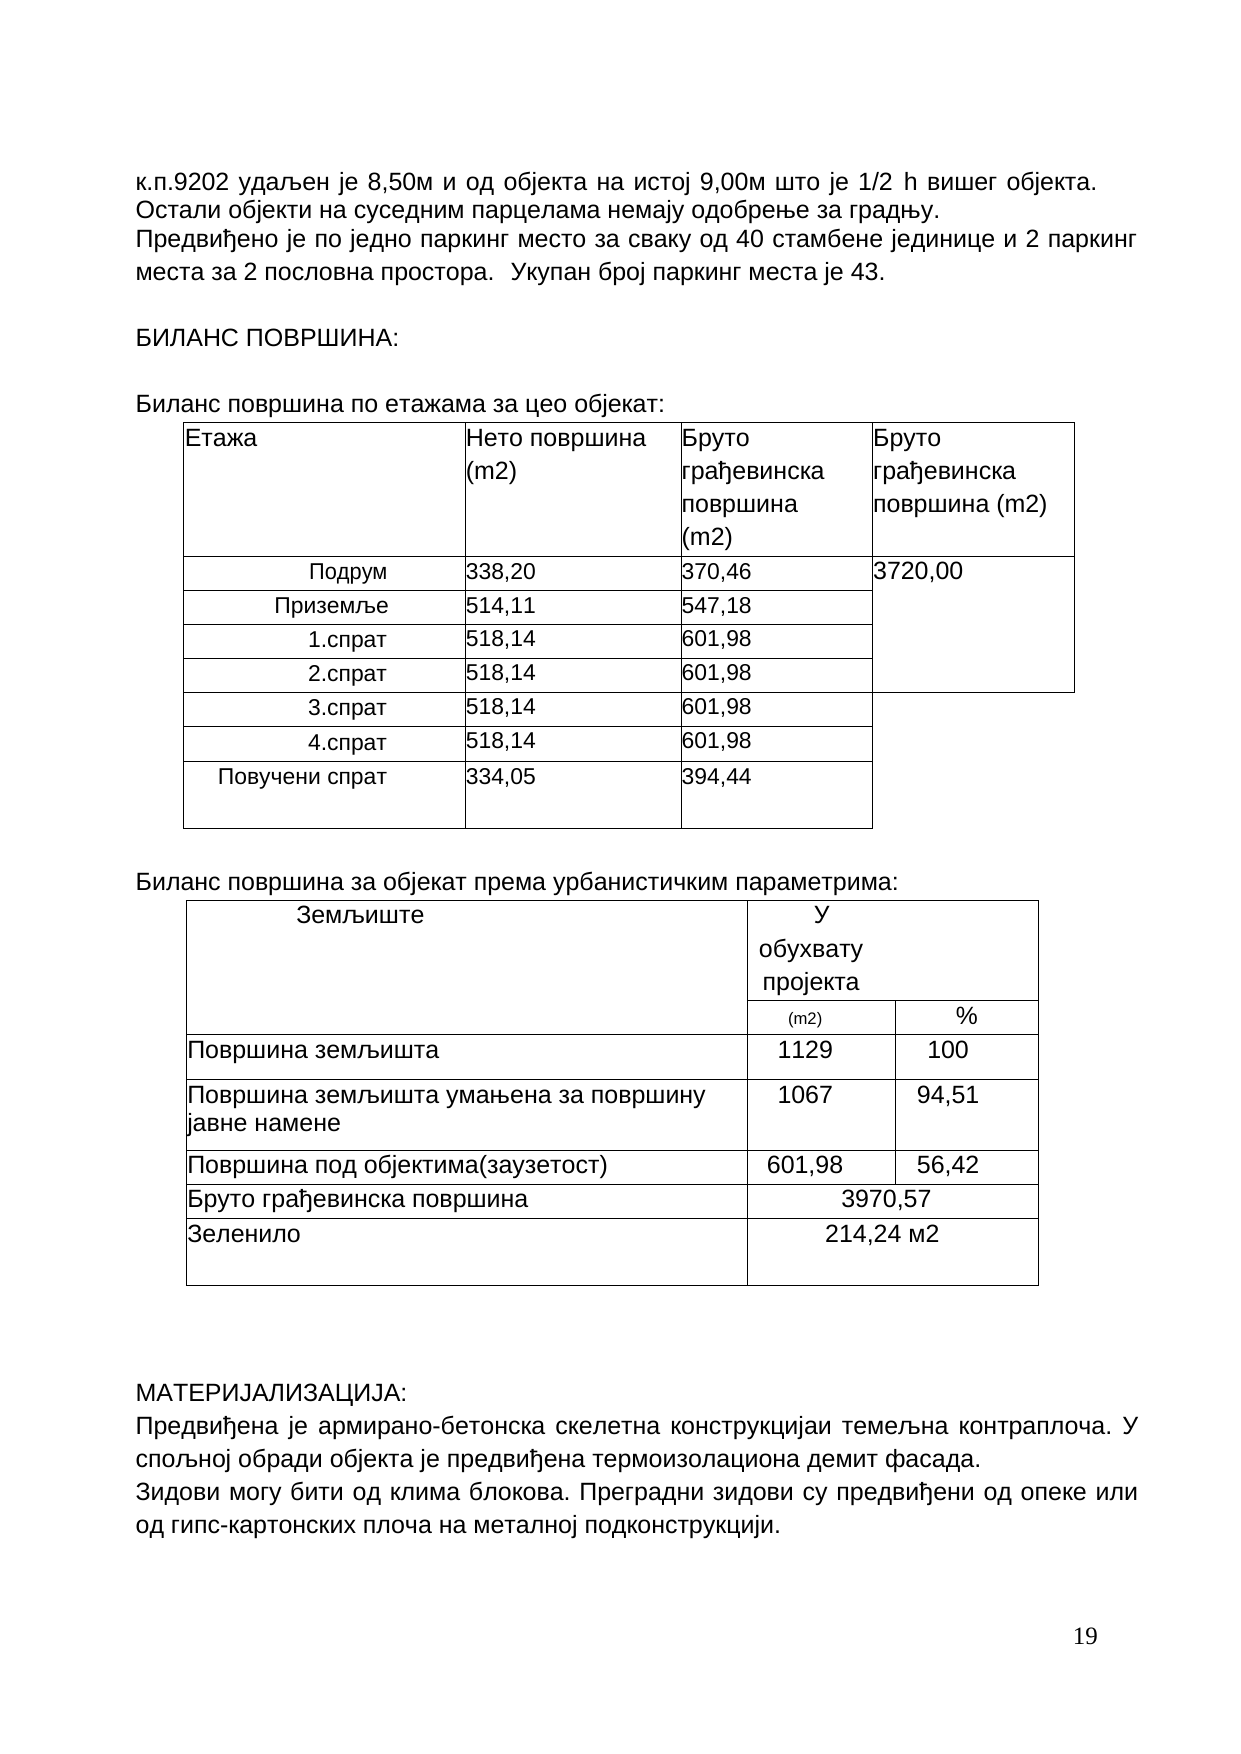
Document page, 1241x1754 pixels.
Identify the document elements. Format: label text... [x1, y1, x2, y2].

table_cell Подрум [184, 557, 465, 589]
table_cell % [896, 1001, 1038, 1034]
table_cell Површина под објектима(заузетост) [187, 1151, 747, 1184]
table_cell Бруто грађевинска површина [187, 1185, 747, 1218]
table_header Етажа [184, 423, 465, 556]
table_header Земљиште [187, 901, 747, 1034]
text Зидови могу бити од клима блокова. Преградни зидови су предвиђени од опеке или од гипс-картонских плоча на металној подконструкцији. [135, 1477, 1139, 1539]
table_cell 214,24 м2 [748, 1219, 1038, 1285]
table_cell 601,98 [682, 727, 872, 761]
table_header Бруто грађевинска површина (m2) [682, 423, 872, 556]
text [135, 167, 1097, 224]
table_cell 514,11 [466, 591, 681, 624]
table_cell Повучени спрат [184, 762, 465, 827]
table_cell 1129 [748, 1035, 895, 1079]
text Биланс површина по етажама за цео објекат: [135, 389, 1139, 418]
table_cell Зеленило [187, 1219, 747, 1285]
table_cell Приземље [184, 591, 465, 624]
table_cell 601,98 [682, 659, 872, 692]
table_header У обухвату пројекта [748, 901, 1038, 1000]
table_cell 4.спрат [184, 727, 465, 761]
table_cell 334,05 [466, 762, 681, 827]
table_cell 3720,00 [873, 557, 1074, 692]
table_cell 518,14 [466, 625, 681, 658]
table_cell Површина земљишта [187, 1035, 747, 1079]
table_cell 338,20 [466, 557, 681, 589]
table_cell 3970,57 [748, 1185, 1038, 1218]
table_cell 1067 [748, 1080, 895, 1150]
table_cell 601,98 [682, 625, 872, 658]
table_cell 518,14 [466, 693, 681, 726]
table_cell 601,98 [748, 1151, 895, 1184]
table_cell 370,46 [682, 557, 872, 589]
table_cell 547,18 [682, 591, 872, 624]
table_cell (m2) [748, 1001, 895, 1034]
table_header Бруто грађевинска површина (m2) [873, 423, 1074, 556]
table_cell 518,14 [466, 727, 681, 761]
text Предвиђена је армирано-бетонска скелетна конструкцијаи темељна контраплоча. У спољној обради објекта је предвиђена термоизолациона демит фасада. [135, 1411, 1139, 1473]
table_cell Површина земљишта умањена за површину јавне намене [187, 1080, 747, 1150]
text Биланс површина за објекат према урбанистичким параметрима: [135, 867, 945, 896]
table_cell 3.спрат [184, 693, 465, 726]
table_cell 56,42 [896, 1151, 1038, 1184]
text Предвиђено је по једно паркинг место за сваку од 40 стамбене јединице и 2 паркинг места за 2 пословна простора. Укупан број паркинг места је 43. [135, 224, 1139, 286]
text БИЛАНС ПОВРШИНА: [135, 323, 1139, 352]
table_cell 601,98 [682, 693, 872, 726]
table_cell 94,51 [896, 1080, 1038, 1150]
text МАТЕРИЈАЛИЗАЦИЈА: [135, 1378, 1139, 1407]
table_cell 394,44 [682, 762, 872, 827]
table_cell 100 [896, 1035, 1038, 1079]
table_cell 1.спрат [184, 625, 465, 658]
table_cell 2.спрат [184, 659, 465, 692]
table_header Нето површина (m2) [466, 423, 681, 556]
table_cell 518,14 [466, 659, 681, 692]
